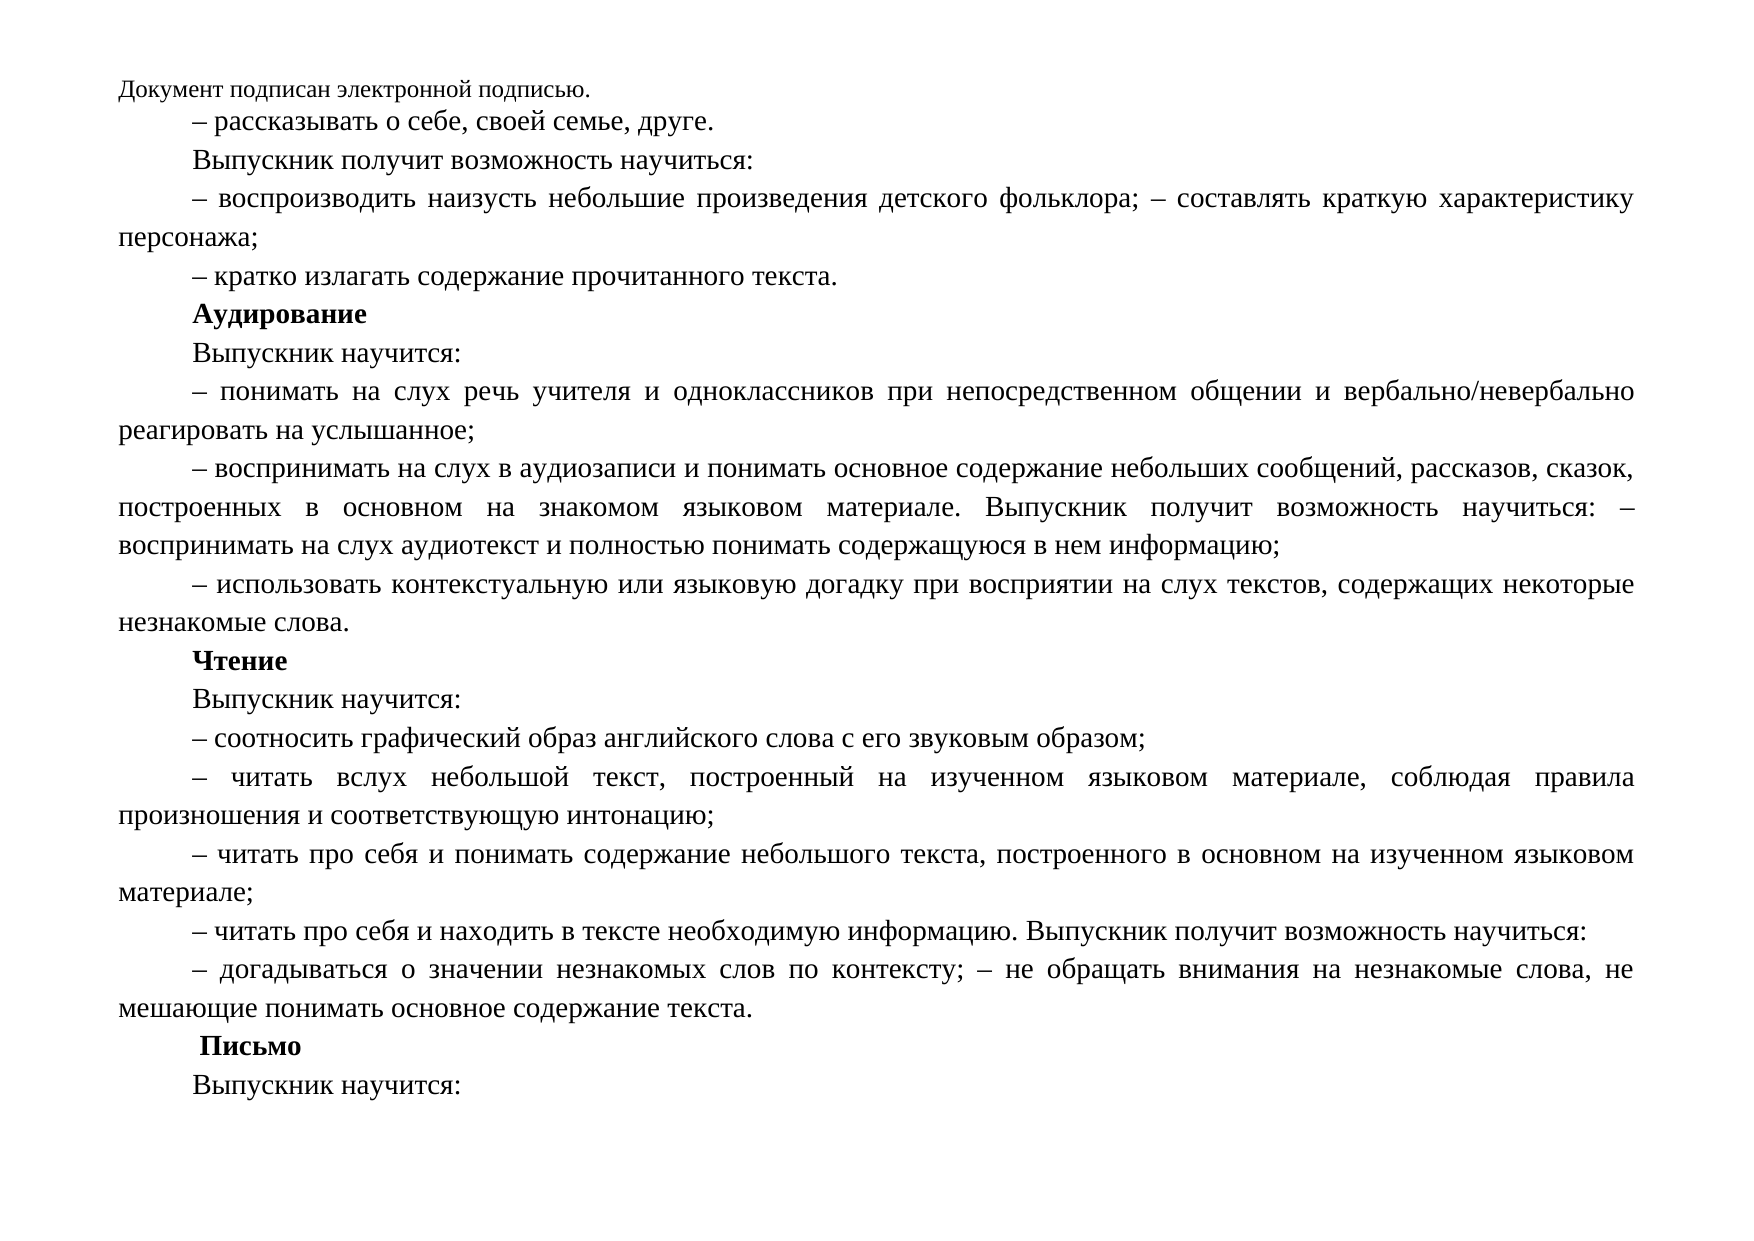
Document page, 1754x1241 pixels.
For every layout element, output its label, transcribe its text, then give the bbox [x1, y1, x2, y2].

text – читать вслух небольшой текст, построенный на изученном языковом материале, соблюдая правила произношения и соответствующую интонацию; [118, 759, 1636, 831]
text – понимать на слух речь учителя и одноклассников при непосредственном общении и вербально/невербально реагировать на услышанное; [118, 373, 1636, 445]
text – воспроизводить наизусть небольшие произведения детского фольклора; – составлять краткую характеристику персонажа; [118, 181, 1636, 253]
text Выпускник получит возможность научиться: [118, 142, 1636, 176]
text Выпускник научится: [118, 682, 1636, 715]
text Чтение [118, 643, 1636, 677]
text Выпускник научится: [118, 335, 1636, 368]
text – читать про себя и находить в тексте необходимую информацию. Выпускник получит возможность научиться: [118, 913, 1636, 946]
text – кратко излагать содержание прочитанного текста. [118, 258, 1636, 291]
text – использовать контекстуальную или языковую догадку при восприятии на слух текстов, содержащих некоторые незнакомые слова. [118, 566, 1636, 638]
text – рассказывать о себе, своей семье, друге. [118, 103, 1636, 137]
text Письмо [118, 1028, 1636, 1062]
text – соотносить графический образ английского слова с его звуковым образом; [118, 720, 1636, 754]
text – догадываться о значении незнакомых слов по контексту; – не обращать внимания на незнакомые слова, не мешающие понимать основное содержание текста. [118, 951, 1636, 1023]
text – воспринимать на слух в аудиозаписи и понимать основное содержание небольших сообщений, рассказов, сказок, построенных в основном на знакомом языковом материале. Выпускник получит возможность научиться: – воспринимать на слух аудиотекст и полностью понимать содержащуюся в нем информацию; [118, 450, 1636, 561]
text Аудирование [118, 296, 1636, 330]
text Выпускник научится: [118, 1067, 1636, 1101]
text – читать про себя и понимать содержание небольшого текста, построенного в основном на изученном языковом материале; [118, 836, 1636, 908]
